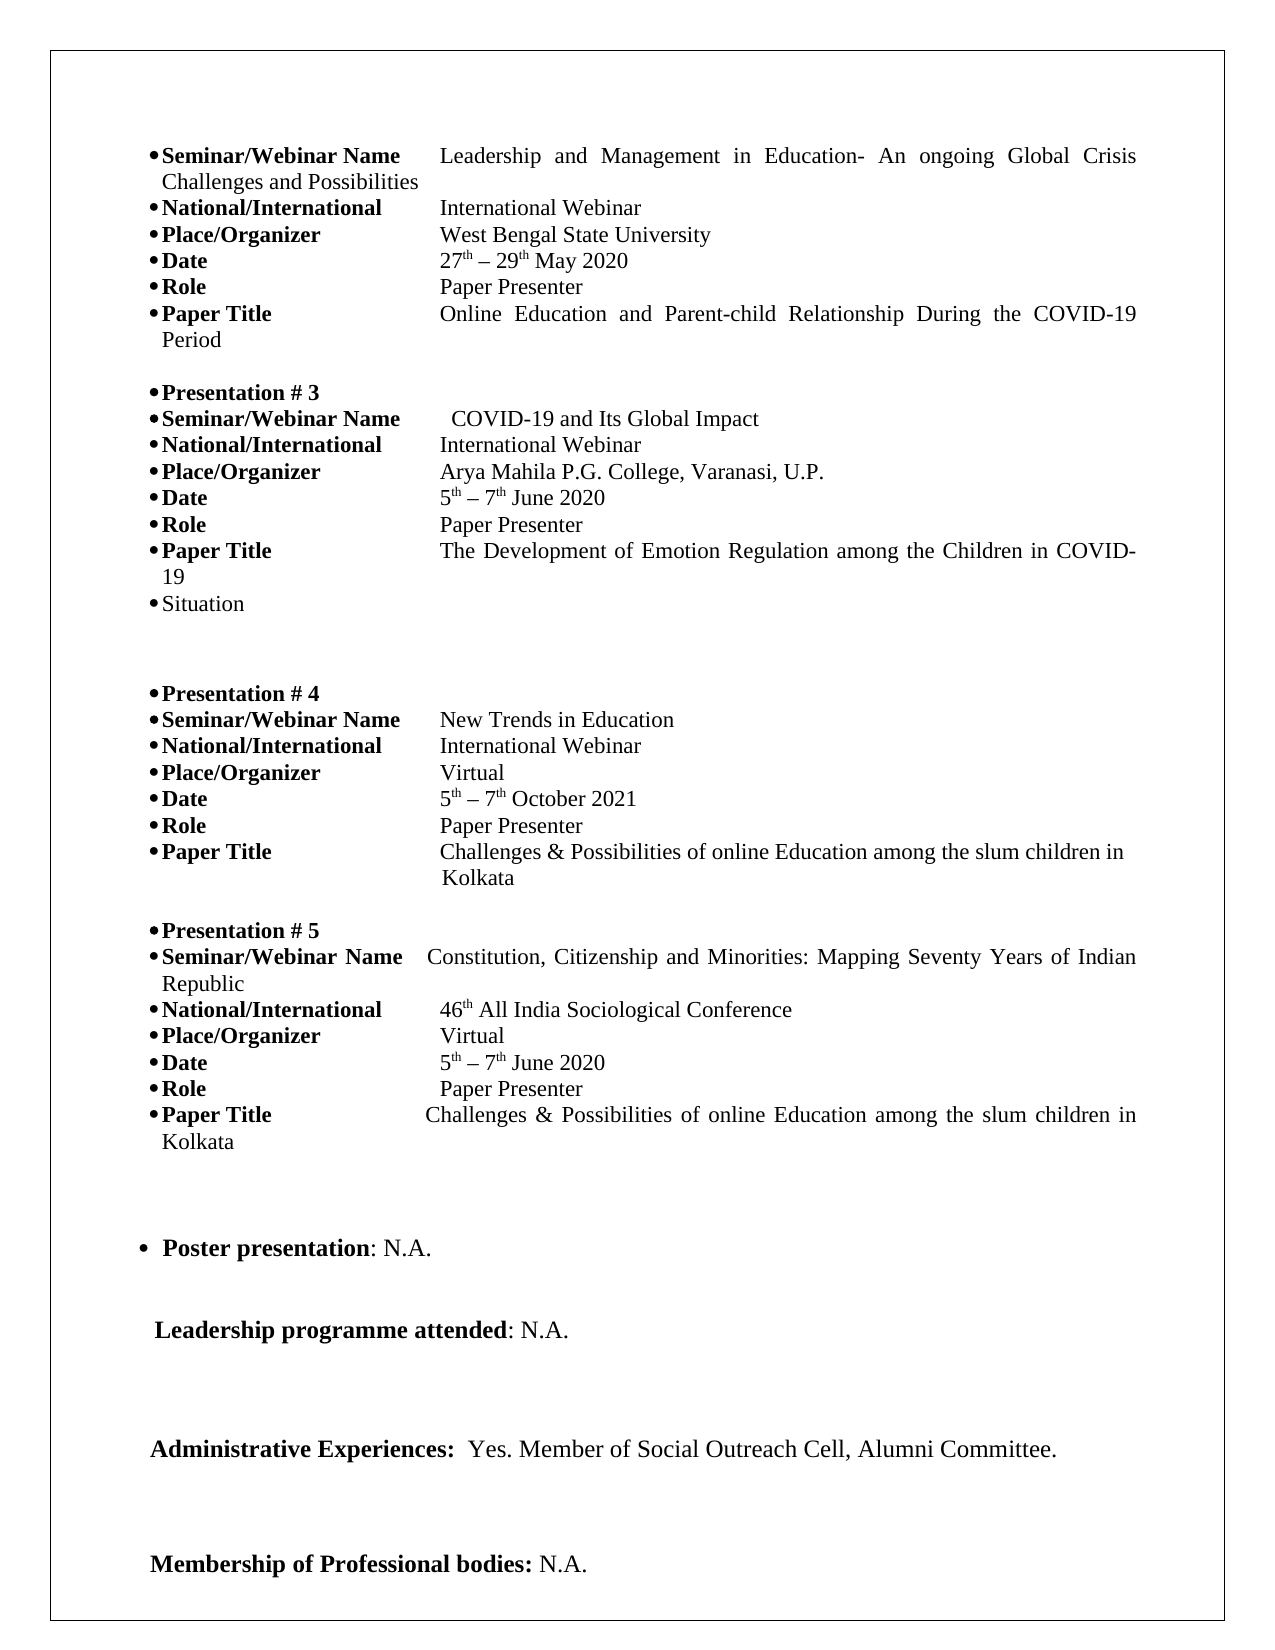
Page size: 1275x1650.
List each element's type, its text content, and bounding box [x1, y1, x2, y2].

subtitle Administrative Experiences: Yes. Member of Social Outreach Cell, Alumni Committee. [150, 1434, 1138, 1463]
list Seminar/Webinar Name New Trends in Education [150, 706, 1138, 733]
list Paper Title Challenges & Possibilities of online Education among the slum children in [150, 838, 1138, 864]
list Presentation # 5 [150, 917, 1138, 943]
list Place/Organizer Virtual [150, 1022, 1138, 1049]
list Role Paper Presenter [150, 812, 1138, 838]
list Date 5th – 7th June 2020 [150, 484, 1138, 511]
list Place/Organizer Arya Mahila P.G. College, Varanasi, U.P. [150, 458, 1138, 484]
list Date 5th – 7th June 2020 [150, 1049, 1138, 1075]
list Seminar/Webinar Name Constitution, Citizenship and Minorities: Mapping Seventy Years of Indian Republic [150, 943, 1138, 996]
list Role Paper Presenter [150, 273, 1138, 300]
list Paper Title Online Education and Parent-child Relationship During the COVID-19 Period [150, 300, 1138, 352]
list Role Paper Presenter [150, 1075, 1138, 1102]
list National/International International Webinar [150, 432, 1138, 458]
list Kolkata [162, 864, 1138, 891]
list National/International International Webinar [150, 194, 1138, 221]
list National/International 46th All India Sociological Conference [150, 996, 1138, 1022]
list Date 5th – 7th October 2021 [150, 785, 1138, 812]
subtitle Leadership programme attended: N.A. [139, 1315, 1138, 1343]
text Membership of Professional bodies: N.A. [150, 1549, 1138, 1578]
list Date 27th – 29th May 2020 [150, 247, 1138, 273]
list Paper Title Challenges & Possibilities of online Education among the slum children in Kolkata [150, 1102, 1138, 1154]
list Place/Organizer Virtual [150, 759, 1138, 785]
list National/International International Webinar [150, 733, 1138, 759]
list Role Paper Presenter [150, 511, 1138, 537]
list Seminar/Webinar Name COVID-19 and Its Global Impact [150, 405, 1138, 432]
list Presentation # 4 [150, 680, 1138, 706]
list Paper Title The Development of Emotion Regulation among the Children in COVID-19 [150, 537, 1138, 590]
subtitle Poster presentation: N.A. [139, 1233, 1138, 1262]
list Place/Organizer West Bengal State University [150, 221, 1138, 247]
list Situation [150, 590, 1138, 616]
list Seminar/Webinar Name Leadership and Management in Education- An ongoing Global Crisis Challenges and Possibilities [150, 142, 1138, 194]
list Presentation # 3 [150, 379, 1138, 405]
